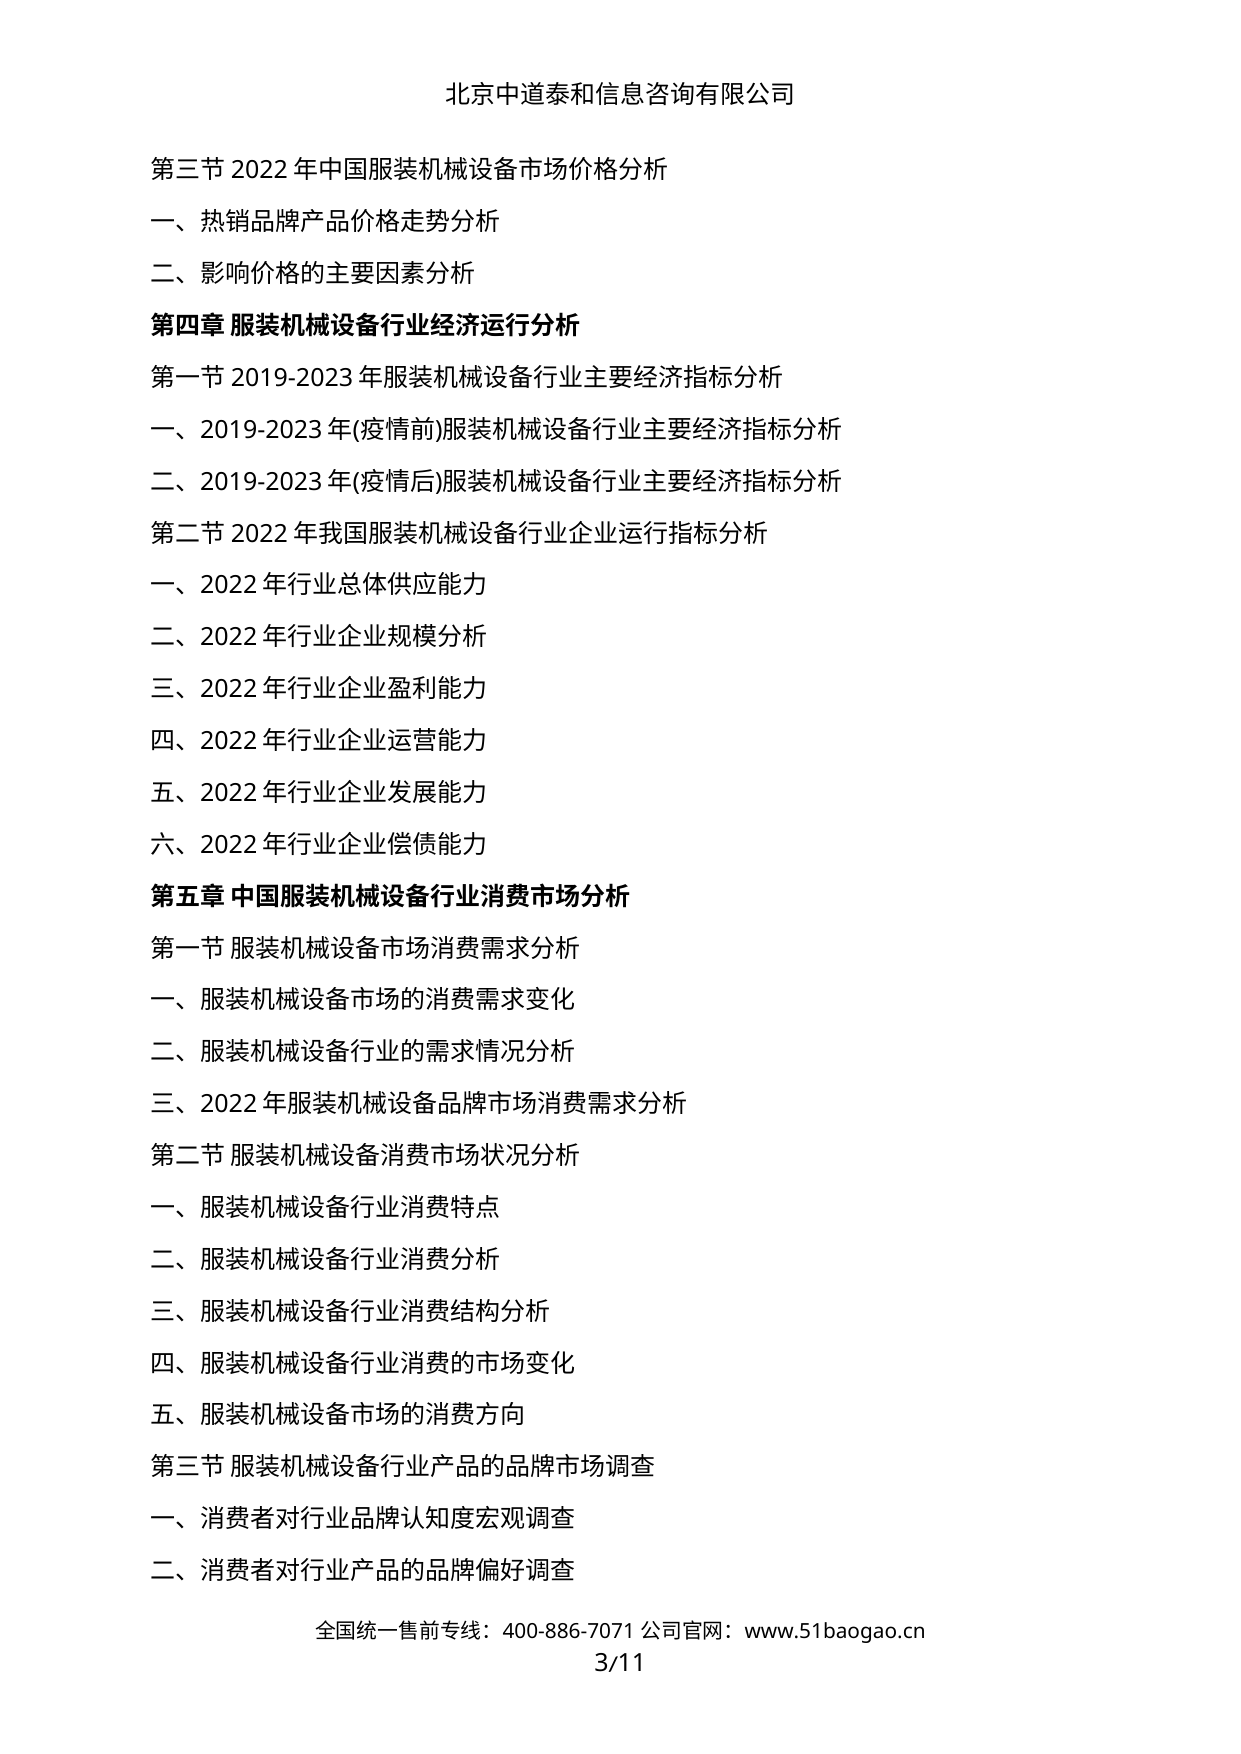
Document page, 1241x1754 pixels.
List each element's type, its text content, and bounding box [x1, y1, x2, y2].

text 第一节 2019-2023年服装机械设备行业主要经济指标分析 [150, 357, 1090, 394]
text 第三节 2022年中国服装机械设备市场价格分析 [150, 150, 1090, 186]
text 二、消费者对行业产品的品牌偏好调查 [150, 1551, 1090, 1587]
text 二、服装机械设备行业消费分析 [150, 1239, 1090, 1276]
text 一、服装机械设备市场的消费需求变化 [150, 980, 1090, 1016]
text 第四章 服装机械设备行业经济运行分析 [150, 306, 1090, 342]
text 一、2022年行业总体供应能力 [150, 565, 1090, 601]
text 第二节 服装机械设备消费市场状况分析 [150, 1136, 1090, 1172]
text 第二节 2022年我国服装机械设备行业企业运行指标分析 [150, 513, 1090, 549]
text 三、2022年服装机械设备品牌市场消费需求分析 [150, 1084, 1090, 1120]
text 四、服装机械设备行业消费的市场变化 [150, 1343, 1090, 1379]
text 五、服装机械设备市场的消费方向 [150, 1395, 1090, 1431]
text 一、消费者对行业品牌认知度宏观调查 [150, 1499, 1090, 1535]
text 第三节 服装机械设备行业产品的品牌市场调查 [150, 1447, 1090, 1483]
text 第五章 中国服装机械设备行业消费市场分析 [150, 876, 1090, 912]
text 一、服装机械设备行业消费特点 [150, 1187, 1090, 1224]
text 四、2022年行业企业运营能力 [150, 721, 1090, 757]
text 一、2019-2023年(疫情前)服装机械设备行业主要经济指标分析 [150, 409, 1090, 446]
text 第一节 服装机械设备市场消费需求分析 [150, 928, 1090, 964]
text 三、2022年行业企业盈利能力 [150, 669, 1090, 705]
text 二、2022年行业企业规模分析 [150, 617, 1090, 653]
text 二、2019-2023年(疫情后)服装机械设备行业主要经济指标分析 [150, 461, 1090, 497]
text 六、2022年行业企业偿债能力 [150, 824, 1090, 861]
text 三、服装机械设备行业消费结构分析 [150, 1291, 1090, 1327]
text 二、服装机械设备行业的需求情况分析 [150, 1032, 1090, 1068]
text 二、影响价格的主要因素分析 [150, 254, 1090, 290]
text 五、2022年行业企业发展能力 [150, 772, 1090, 809]
text 一、热销品牌产品价格走势分析 [150, 202, 1090, 238]
